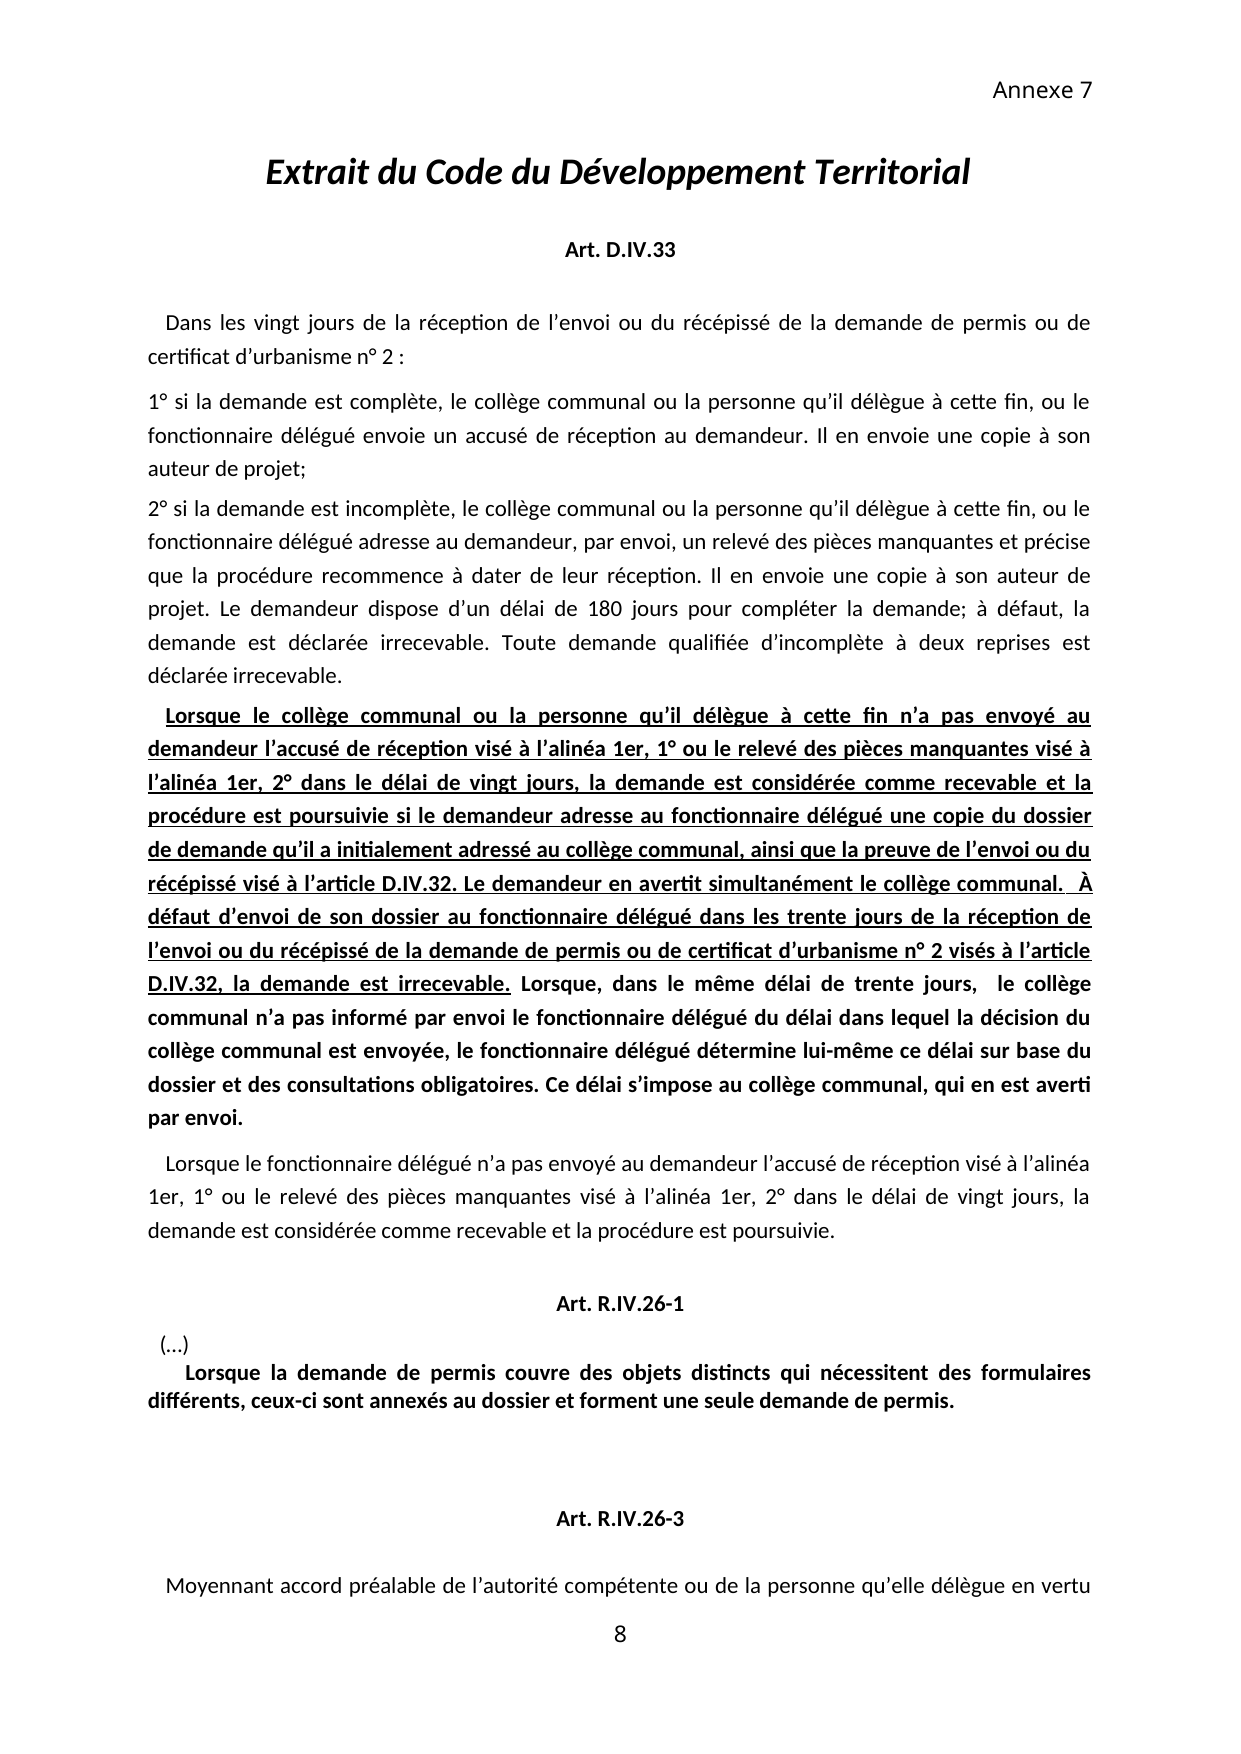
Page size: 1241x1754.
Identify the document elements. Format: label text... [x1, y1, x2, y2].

text Dans les vingt jours de la réception de l’envoi ou du récépissé de la demande de permis ou de certificat d’urbanisme n° 2 : [148, 308, 1093, 370]
text (…) [148, 1330, 1093, 1358]
text Art. R.IV.26-3 [148, 1504, 1093, 1532]
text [148, 1571, 1093, 1599]
text Art. D.IV.33 [148, 235, 1093, 263]
text Extrait du Code du Développement Territorial [148, 148, 1093, 193]
text Art. R.IV.26-1 [148, 1289, 1093, 1317]
text Lorsque le collège communal ou la personne qu’il délègue à cette fin n’a pas envoyé au demandeur l’accusé de réception visé à l’alinéa 1er, 1° ou le relevé des pièces manquantes visé à l’alinéa 1er, 2° dans le délai de vingt jours, la demande est considérée comme recevable et la procédure est poursuivie si le demandeur adresse au fonctionnaire délégué une copie du dossier de demande qu’il a initialement adressé au collège communal, ainsi que la preuve de l’envoi ou du récépissé visé à l’article D.IV.32. Le demandeur en avertit simultanément le collège communal. À défaut d’envoi de son dossier au fonctionnaire délégué dans les trente jours de la réception de l’envoi ou du récépissé de la demande de permis ou de certificat d’urbanisme n° 2 visés à l’article D.IV.32, la demande est irrecevable. Lorsque, dans le même délai de trente jours, le collège communal n’a pas informé par envoi le fonctionnaire délégué du délai dans lequel la décision du collège communal est envoyée, le fonctionnaire délégué détermine lui-même ce délai sur base du dossier et des consultations obligatoires. Ce délai s’impose au collège communal, qui en est averti par envoi. [148, 894, 1093, 1132]
text 1° si la demande est complète, le collège communal ou la personne qu’il délègue à cette fin, ou le fonctionnaire délégué envoie un accusé de réception au demandeur. Il en envoie une copie à son auteur de projet; [148, 387, 1093, 482]
text 2° si la demande est incomplète, le collège communal ou la personne qu’il délègue à cette fin, ou le fonctionnaire délégué adresse au demandeur, par envoi, un relevé des pièces manquantes et précise que la procédure recommence à dater de leur réception. Il en envoie une copie à son auteur de projet. Le demandeur dispose d’un délai de 180 jours pour compléter la demande; à défaut, la demande est déclarée irrecevable. Toute demande qualifiée d’incomplète à deux reprises est déclarée irrecevable. [148, 494, 1093, 689]
text Lorsque le fonctionnaire délégué n’a pas envoyé au demandeur l’accusé de réception visé à l’alinéa 1er, 1° ou le relevé des pièces manquantes visé à l’alinéa 1er, 2° dans le délai de vingt jours, la demande est considérée comme recevable et la procédure est poursuivie. [148, 1149, 1093, 1244]
text Lorsque la demande de permis couvre des objets distincts qui nécessitent des formulaires différents, ceux-ci sont annexés au dossier et forment une seule demande de permis. [148, 1358, 1093, 1414]
text Lorsque le collège communal ou la personne qu’il délègue à cette fin n’a pas envoyé au demandeur l’accusé de réception visé à l’alinéa 1er, 1° ou le relevé des pièces manquantes visé à l’alinéa 1er, 2° dans le délai de vingt jours, la demande est considérée comme recevable et la procédure est poursuivie si le demandeur adresse au fonctionnaire délégué une copie du dossier de demande qu’il a initialement adressé au collège communal, ainsi que la preuve de l’envoi ou du récépissé visé à l’article D.IV.32. Le demandeur en avertit simultanément le collège communal. À défaut d’envoi de son dossier au fonctionnaire délégué dans les trente jours de la réception de l’envoi ou du récépissé de la demande de permis ou de certificat d’urbanisme n° 2 visés à l’article D.IV.32, la demande est irrecevable. Lorsque, dans le même délai de trente jours, le collège communal n’a pas informé par envoi le fonctionnaire délégué du délai dans lequel la décision du collège communal est envoyée, le fonctionnaire délégué détermine lui-même ce délai sur base du dossier et des consultations obligatoires. Ce délai s’impose au collège communal, qui en est averti par envoi. [148, 701, 1093, 792]
